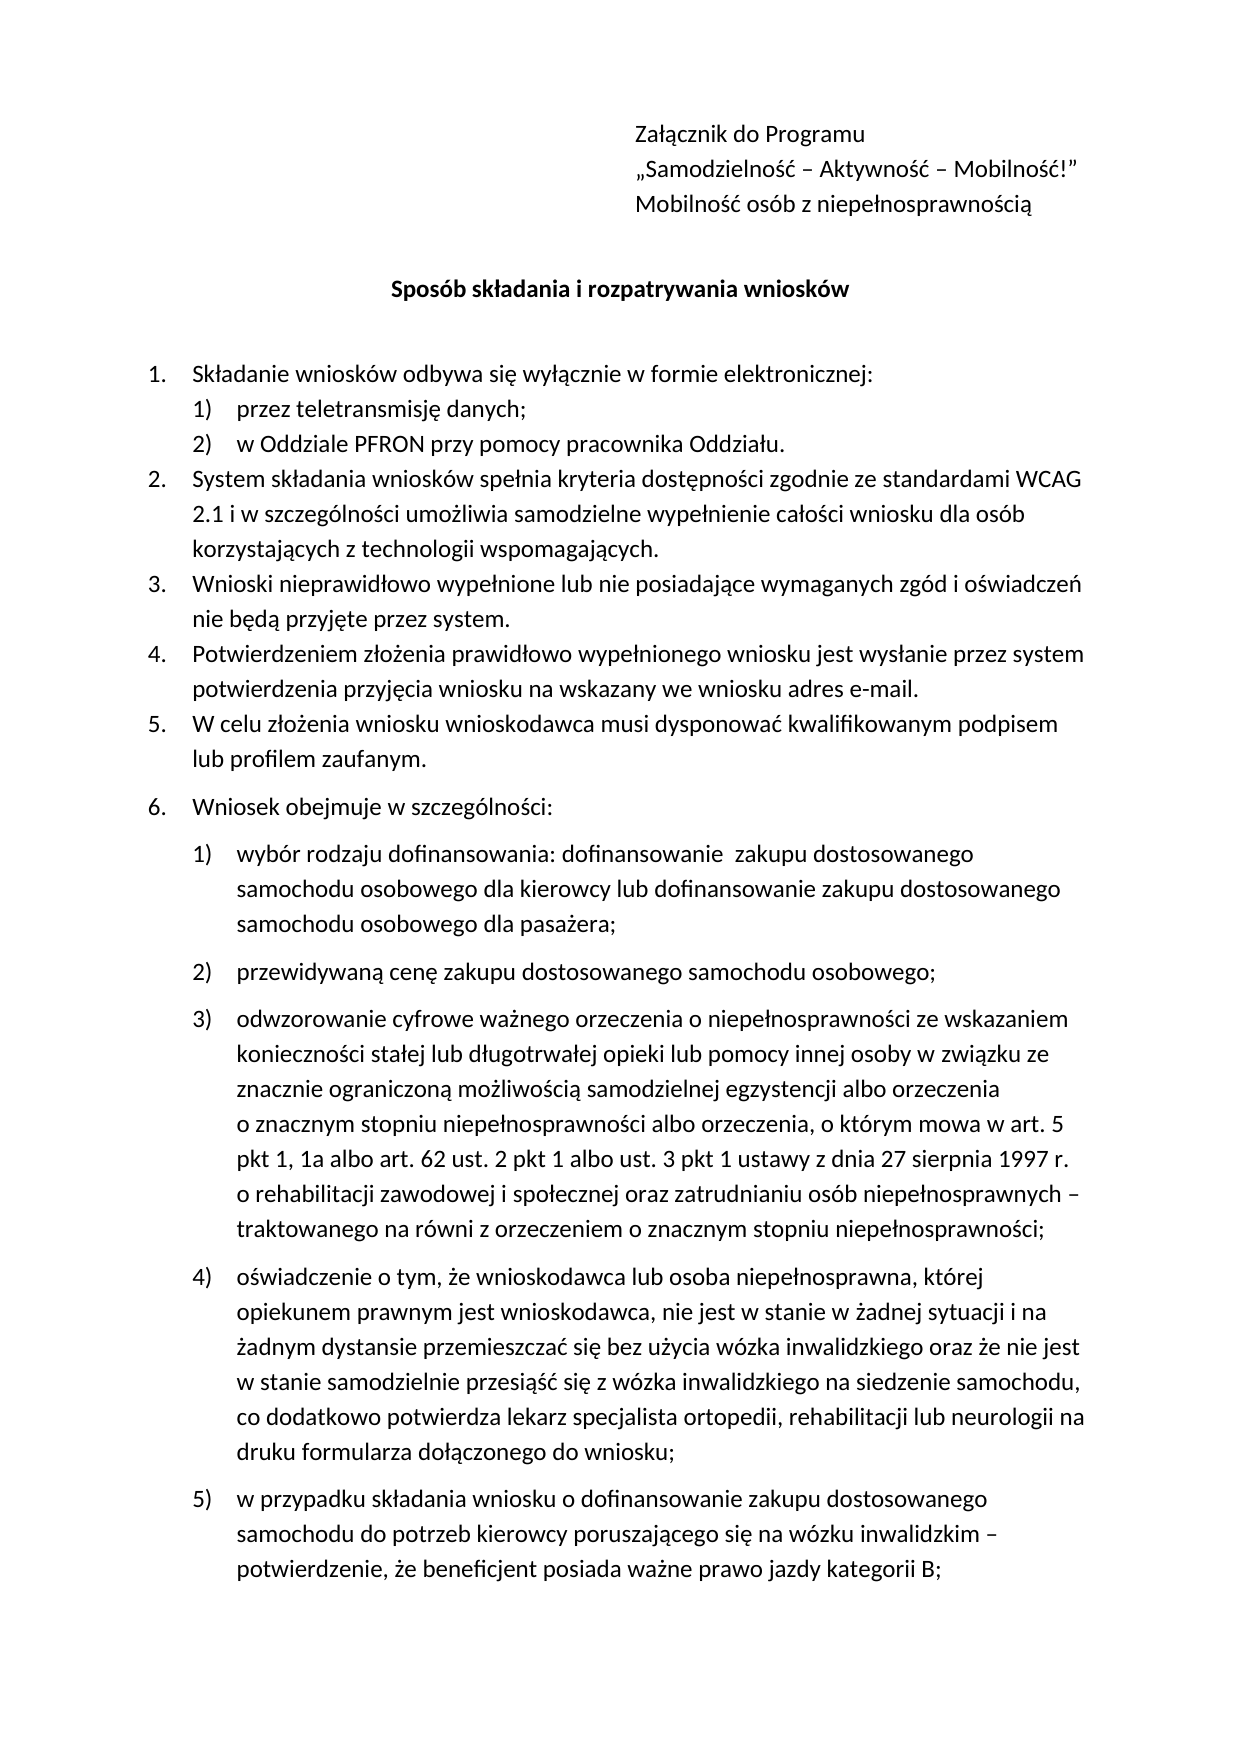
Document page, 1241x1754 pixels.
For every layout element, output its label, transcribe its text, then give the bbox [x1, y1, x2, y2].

list przewidywaną cenę zakupu dostosowanego samochodu osobowego; [192, 956, 1092, 986]
list Składanie wniosków odbywa się wyłącznie w formie elektronicznej: [148, 358, 1092, 389]
list odwzorowanie cyfrowe ważnego orzeczenia o niepełnosprawności ze wskazaniem konieczności stałej lub długotrwałej opieki lub pomocy innej osoby w związku ze znacznie ograniczoną możliwością samodzielnej egzystencji albo orzeczenia o znacznym stopniu niepełnosprawności albo orzeczenia, o którym mowa w art. 5 pkt 1, 1a albo art. 62 ust. 2 pkt 1 albo ust. 3 pkt 1 ustawy z dnia 27 sierpnia 1997 r. o rehabilitacji zawodowej i społecznej oraz zatrudnianiu osób niepełnosprawnych – traktowanego na równi z orzeczeniem o znacznym stopniu niepełnosprawności; [192, 1003, 1092, 1244]
list System składania wniosków spełnia kryteria dostępności zgodnie ze standardami WCAG 2.1 i w szczególności umożliwia samodzielne wypełnienie całości wniosku dla osób korzystających z technologii wspomagających. [148, 463, 1092, 564]
list W celu złożenia wniosku wnioskodawca musi dysponować kwalifikowanym podpisem lub profilem zaufanym. [148, 708, 1092, 774]
subtitle Załącznik do Programu [148, 118, 1092, 149]
text Mobilność osób z niepełnosprawnością [148, 188, 1092, 219]
list Potwierdzeniem złożenia prawidłowo wypełnionego wniosku jest wysłanie przez system potwierdzenia przyjęcia wniosku na wskazany we wniosku adres e-mail. [148, 638, 1092, 704]
text „Samodzielność – Aktywność – Mobilność!” [148, 153, 1092, 184]
list Wniosek obejmuje w szczególności: [148, 791, 1092, 821]
list Wnioski nieprawidłowo wypełnione lub nie posiadające wymaganych zgód i oświadczeń nie będą przyjęte przez system. [148, 568, 1092, 634]
list przez teletransmisję danych; [192, 393, 1092, 424]
list w przypadku składania wniosku o dofinansowanie zakupu dostosowanego samochodu do potrzeb kierowcy poruszającego się na wózku inwalidzkim – potwierdzenie, że beneficjent posiada ważne prawo jazdy kategorii B; [192, 1483, 1092, 1584]
subtitle Sposób składania i rozpatrywania wniosków [148, 273, 1092, 304]
list oświadczenie o tym, że wnioskodawca lub osoba niepełnosprawna, której opiekunem prawnym jest wnioskodawca, nie jest w stanie w żadnej sytuacji i na żadnym dystansie przemieszczać się bez użycia wózka inwalidzkiego oraz że nie jest w stanie samodzielnie przesiąść się z wózka inwalidzkiego na siedzenie samochodu, co dodatkowo potwierdza lekarz specjalista ortopedii, rehabilitacji lub neurologii na druku formularza dołączonego do wniosku; [192, 1261, 1092, 1466]
list w Oddziale PFRON przy pomocy pracownika Oddziału. [192, 428, 1092, 459]
list wybór rodzaju dofinansowania: dofinansowanie zakupu dostosowanego samochodu osobowego dla kierowcy lub dofinansowanie zakupu dostosowanego samochodu osobowego dla pasażera; [192, 838, 1092, 939]
